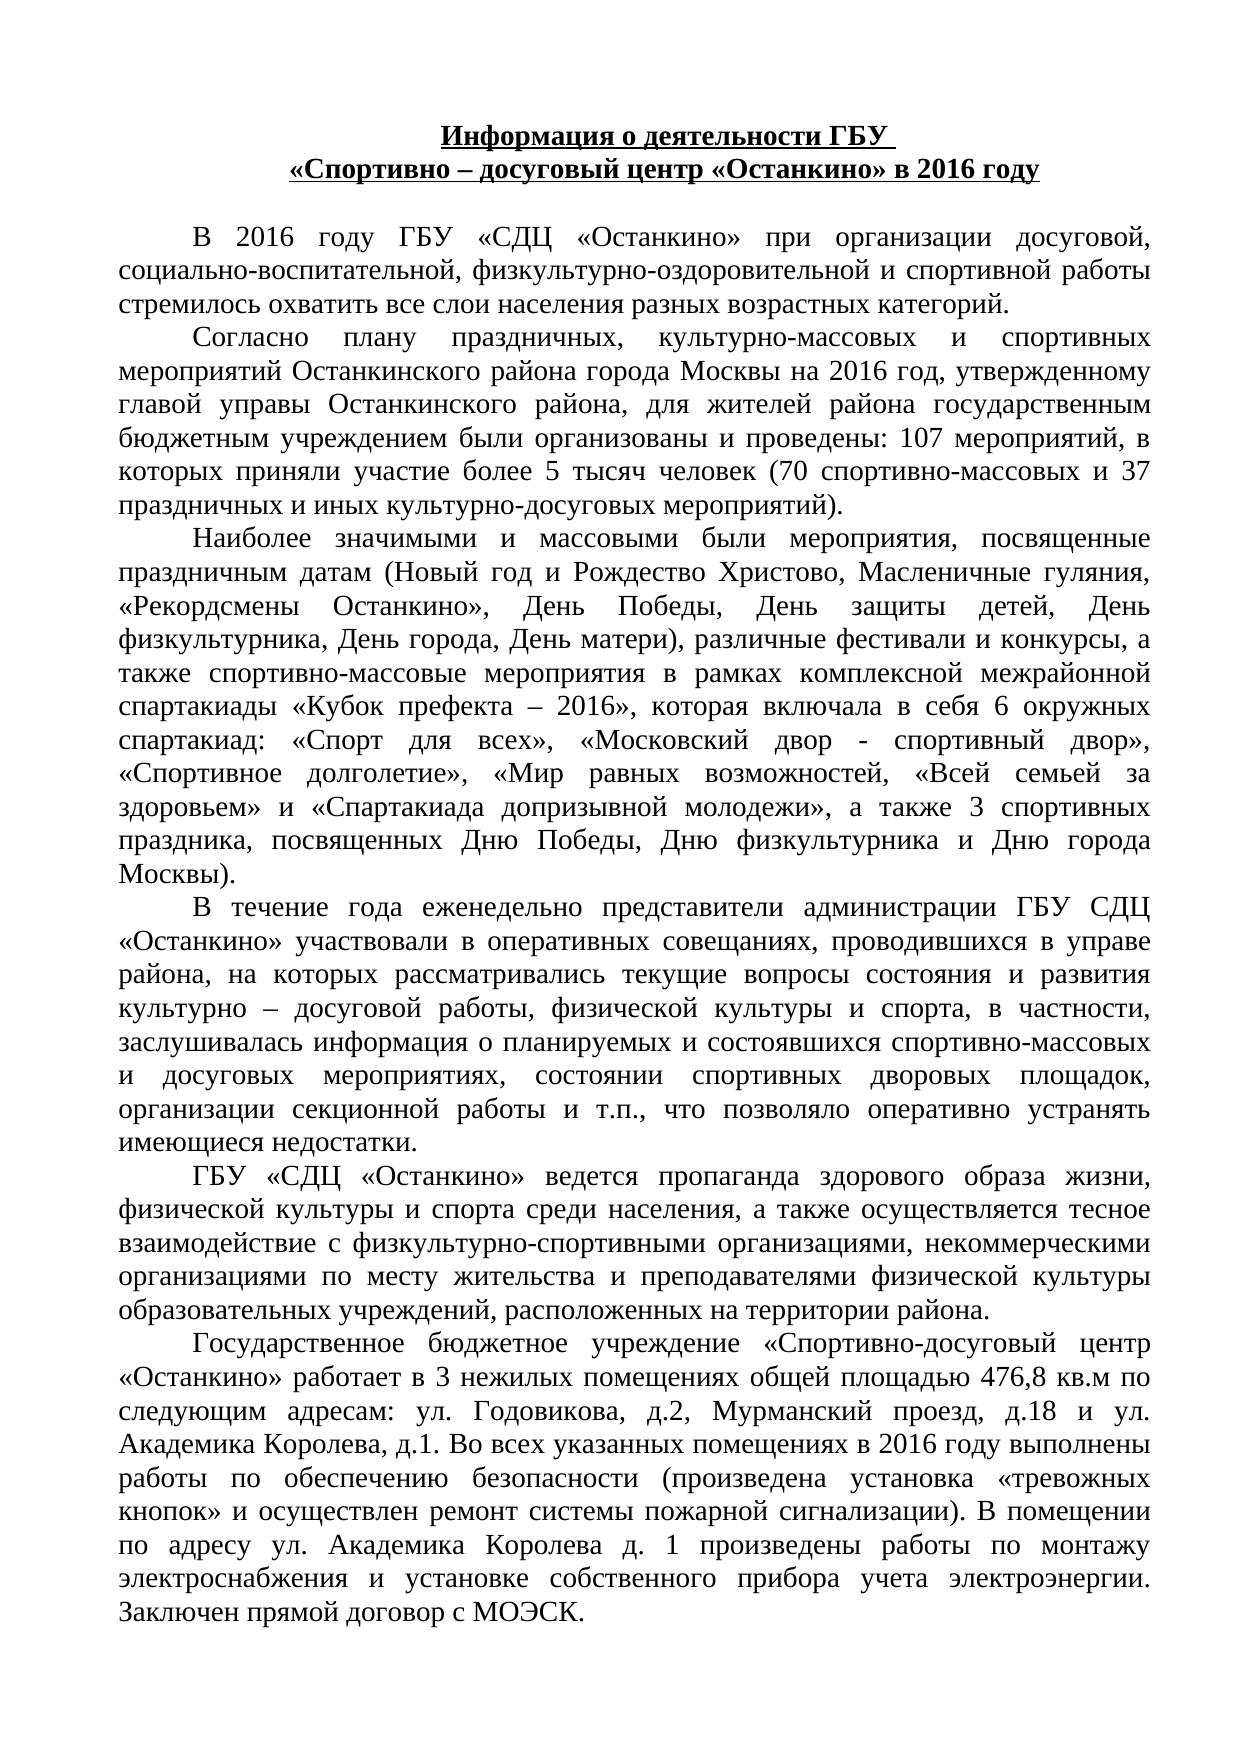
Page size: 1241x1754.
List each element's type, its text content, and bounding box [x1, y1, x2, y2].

text ГБУ «СДЦ «Останкино» ведется пропаганда здорового образа жизни, физической культуры и спорта среди населения, а также осуществляется тесное взаимодействие с физкультурно-спортивными организациями, некоммерческими организациями по месту жительства и преподавателями физической культуры образовательных учреждений, расположенных на территории района. [118, 1158, 1152, 1326]
text Наиболее значимыми и массовыми были мероприятия, посвященные праздничным датам (Новый год и Рождество Христово, Масленичные гуляния, «Рекордсмены Останкино», День Победы, День защиты детей, День физкультурника, День города, День матери), различные фестивали и конкурсы, а также спортивно-массовые мероприятия в рамках комплексной межрайонной спартакиады «Кубок префекта – 2016», которая включала в себя 6 окружных спартакиад: «Спорт для всех», «Московский двор - спортивный двор», «Спортивное долголетие», «Мир равных возможностей, «Всей семьей за здоровьем» и «Спартакиада допризывной молодежи», а также 3 спортивных праздника, посвященных Дню Победы, Дню физкультурника и Дню города Москвы). [118, 521, 1152, 889]
text «Спортивно – досуговый центр «Останкино» в 2016 году [177, 152, 1152, 185]
text Информация о деятельности ГБУ [177, 118, 1152, 152]
text Государственное бюджетное учреждение «Спортивно-досуговый центр «Останкино» работает в 3 нежилых помещениях общей площадью 476,8 кв.м по следующим адресам: ул. Годовикова, д.2, Мурманский проезд, д.18 и ул. Академика Королева, д.1. Во всех указанных помещениях в 2016 году выполнены работы по обеспечению безопасности (произведена установка «тревожных кнопок» и осуществлен ремонт системы пожарной сигнализации). В помещении по адресу ул. Академика Королева д. 1 произведены работы по монтажу электроснабжения и установке собственного прибора учета электроэнергии. Заключен прямой договор с МОЭСК. [118, 1326, 1152, 1627]
text В 2016 году ГБУ «СДЦ «Останкино» при организации досуговой, социально-воспитательной, физкультурно-оздоровительной и спортивной работы стремилось охватить все слои населения разных возрастных категорий. [118, 219, 1152, 319]
text В течение года еженедельно представители администрации ГБУ СДЦ «Останкино» участвовали в оперативных совещаниях, проводившихся в управе района, на которых рассматривались текущие вопросы состояния и развития культурно – досуговой работы, физической культуры и спорта, в частности, заслушивалась информация о планируемых и состоявшихся спортивно-массовых и досуговых мероприятиях, состоянии спортивных дворовых площадок, организации секционной работы и т.п., что позволяло оперативно устранять имеющиеся недостатки. [118, 889, 1152, 1158]
text Согласно плану праздничных, культурно-массовых и спортивных мероприятий Останкинского района города Москвы на 2016 год, утвержденному главой управы Останкинского района, для жителей района государственным бюджетным учреждением были организованы и проведены: 107 мероприятий, в которых приняли участие более 5 тысяч человек (70 спортивно-массовых и 37 праздничных и иных культурно-досуговых мероприятий). [118, 319, 1152, 521]
